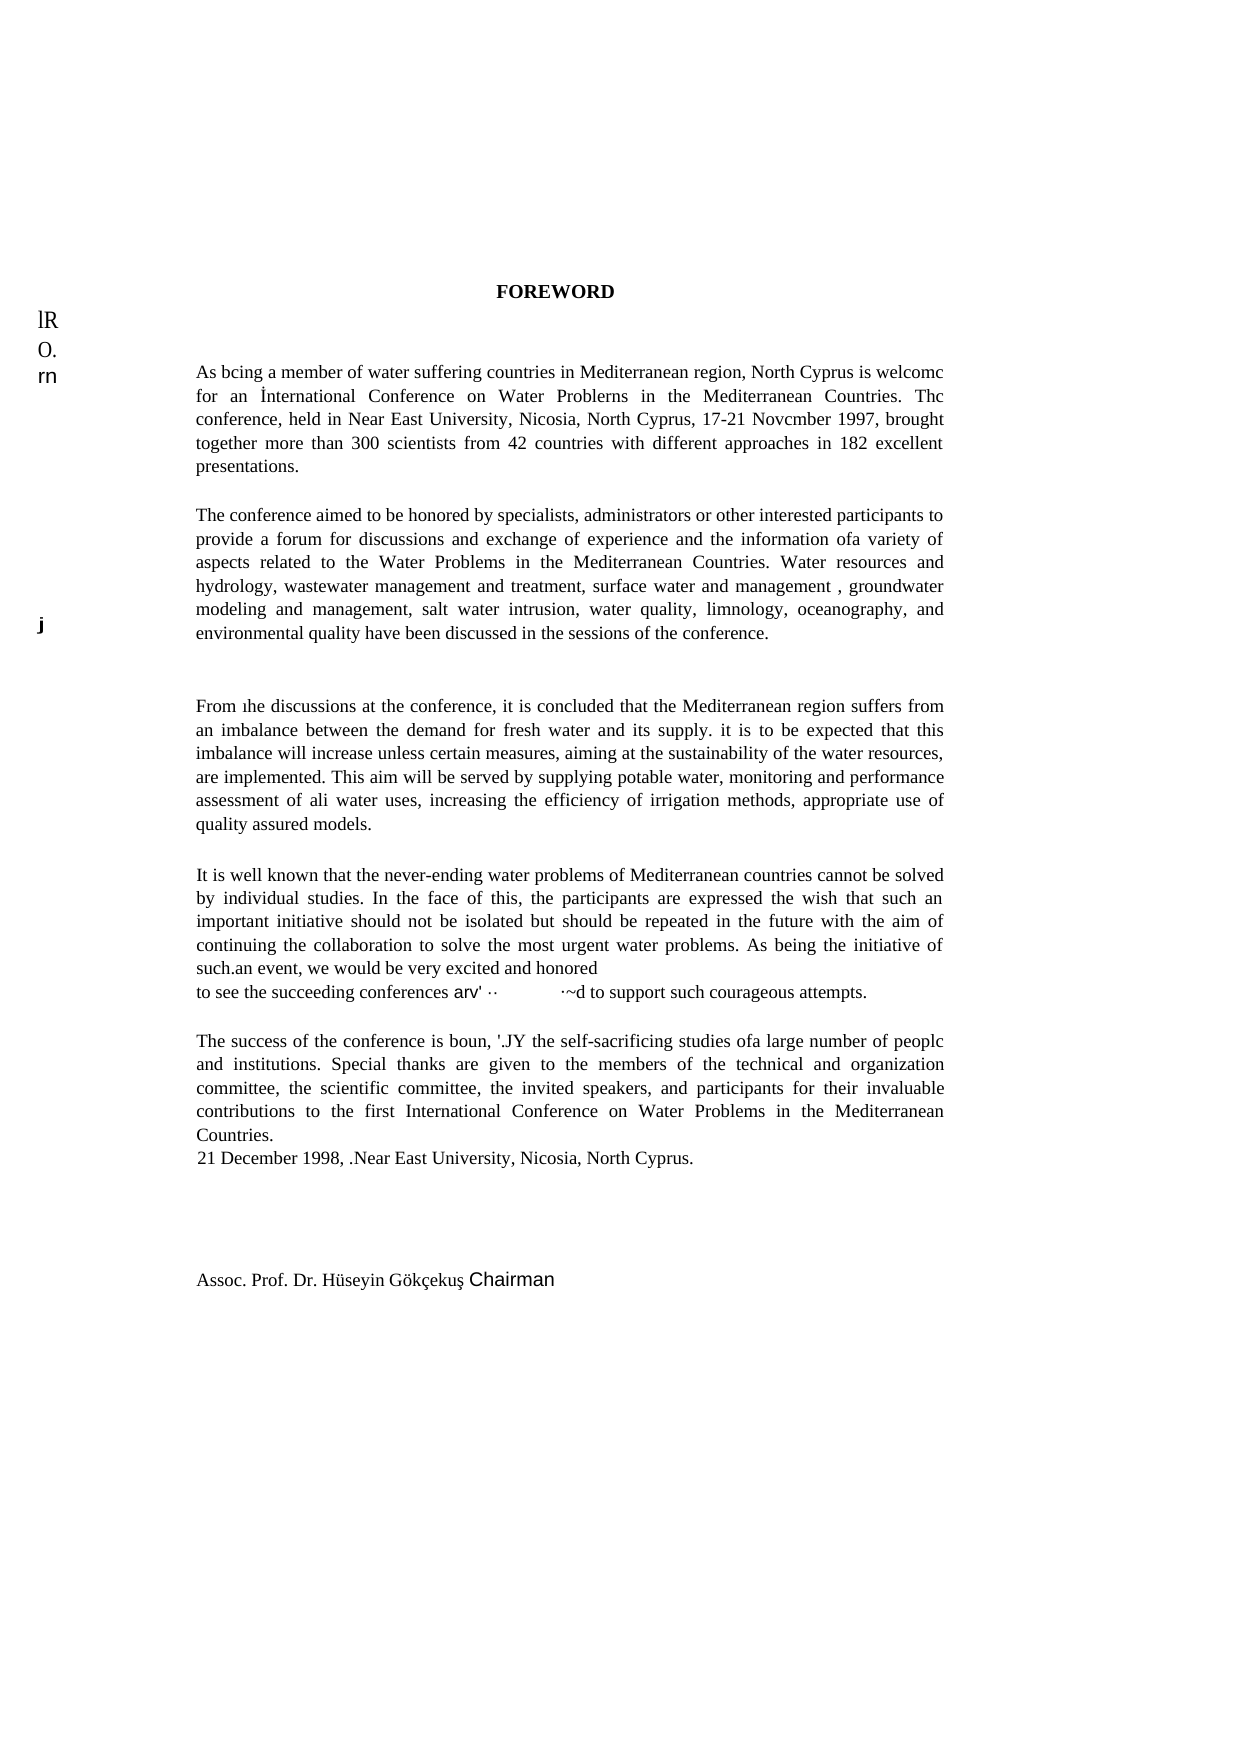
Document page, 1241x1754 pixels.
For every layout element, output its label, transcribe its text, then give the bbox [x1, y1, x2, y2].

text Assoc. Prof. Dr. Hüseyin Gökçekuş Chairman [196, 1267, 946, 1292]
text FOREWORD [496, 282, 945, 303]
text The conference aimed to be honored by specialists, administrators or other interested participants to provide a forum for discussions and exchange of experience and the information ofa variety of aspects related to the Water Problems in the Mediterranean Countries. Water resources and hydrology, wastewater management and treatment, surface water and management , groundwater modeling and management, salt water intrusion, water quality, limnology, oceanography, and environmental quality have been discussed in the sessions of the conference. [196, 503, 945, 644]
text lR O. [38, 306, 59, 363]
text As bcing a member of water suffering countries in Mediterranean region, North Cyprus is welcomc for an İnternational Conference on Water Problerns in the Mediterranean Countries. Thc conference, held in Near East University, Nicosia, North Cyprus, 17-21 Novcmber 1997, brought together more than 300 scientists from 42 countries with different approaches in 182 excellent presentations. [196, 360, 945, 477]
text 21 December 1998, .Near East University, Nicosia, North Cyprus. [197, 1146, 946, 1169]
text j [38, 616, 56, 634]
text The success of the conference is boun, '.JY the self-sacrificing studies ofa large number of peoplc and institutions. Special thanks are given to the members of the technical and organization committee, the scientific committee, the invited speakers, and participants for their invaluable contributions to the first International Conference on Water Problems in the Mediterranean Countries. [196, 1029, 946, 1146]
text It is well known that the never-ending water problems of Mediterranean countries cannot be solved by individual studies. In the face of this, the participants are expressed the wish that such an important initiative should not be isolated but should be repeated in the future with the aim of continuing the collaboration to solve the most urgent water problems. As being the initiative of such.an event, we would be very excited and honored [196, 862, 945, 979]
text to see the succeeding conferences arv' ·· ·~d to support such courageous attempts. [196, 979, 945, 1003]
text rn [38, 366, 58, 388]
text From ıhe discussions at the conference, it is concluded that the Mediterranean region suffers from an imbalance between the demand for fresh water and its supply. it is to be expected that this imbalance will increase unless certain measures, aiming at the sustainability of the water resources, are implemented. This aim will be served by supplying potable water, monitoring and performance assessment of ali water uses, increasing the efficiency of irrigation methods, appropriate use of quality assured models. [196, 694, 945, 835]
